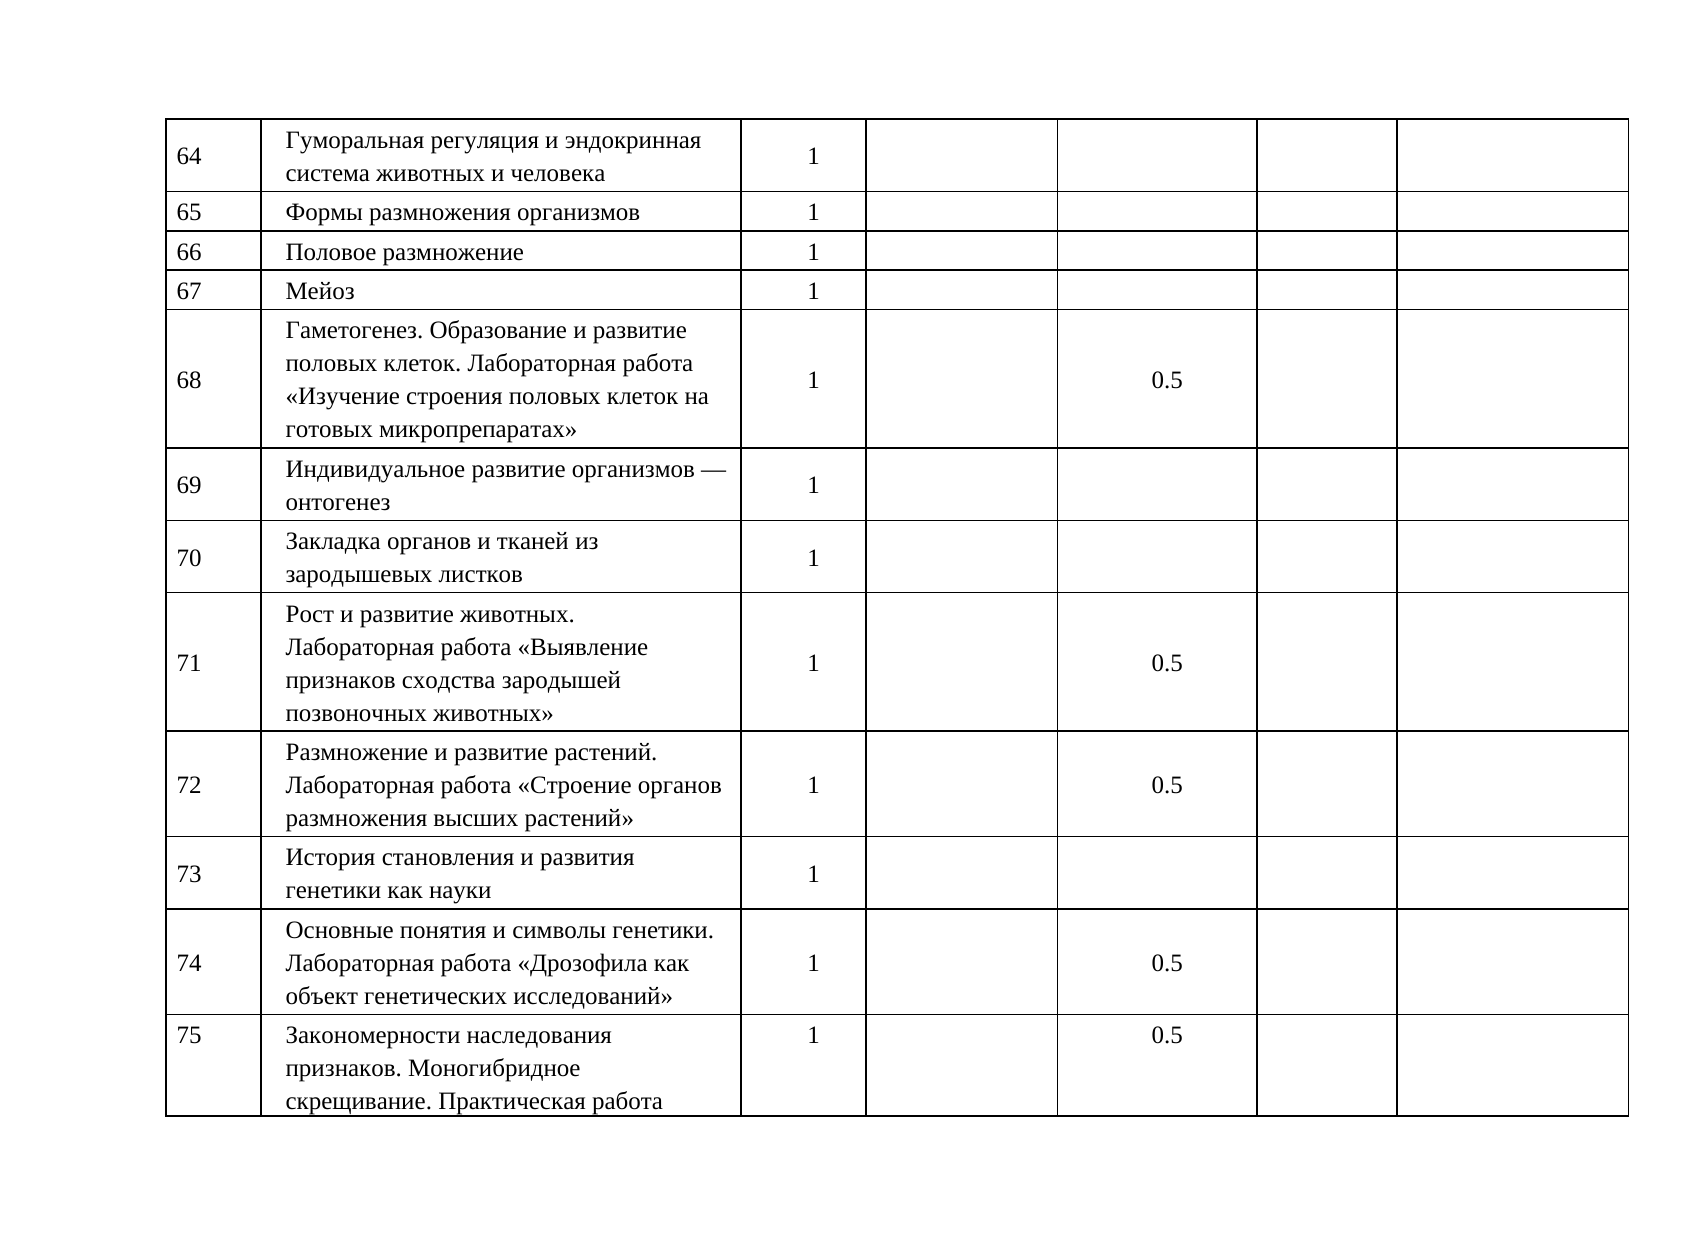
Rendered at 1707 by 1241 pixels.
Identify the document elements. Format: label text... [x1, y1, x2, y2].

table_cell 1 [742, 192, 865, 230]
table_cell [867, 837, 1057, 908]
table_cell [1398, 837, 1628, 908]
table_cell [1258, 910, 1396, 1013]
table_cell 1 [742, 521, 865, 592]
table_cell [1398, 593, 1628, 730]
table_cell [1258, 271, 1396, 309]
table_cell [1398, 310, 1628, 447]
table_cell [1058, 449, 1256, 519]
table_cell 74 [167, 910, 260, 1013]
table_cell [1258, 593, 1396, 730]
table_cell [1258, 1015, 1396, 1115]
table_cell [1398, 120, 1628, 191]
table_cell [1398, 449, 1628, 519]
table_cell 1 [742, 120, 865, 191]
table_cell 72 [167, 732, 260, 836]
table_cell 0.5 [1058, 910, 1256, 1013]
table_cell Половое размножение [262, 232, 740, 269]
table_cell Закладка органов и тканей из зародышевых листков [262, 521, 740, 592]
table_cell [262, 1015, 740, 1115]
table_cell [867, 310, 1057, 447]
table_cell [867, 1015, 1057, 1115]
table_cell Гаметогенез. Образование и развитие половых клеток. Лабораторная работа «Изучение строения половых клеток на готовых микропрепаратах» [262, 310, 740, 447]
table_cell [1398, 521, 1628, 592]
table_cell [867, 449, 1057, 519]
table_cell Формы размножения организмов [262, 192, 740, 230]
table_cell [1058, 232, 1256, 269]
table_cell [1398, 1015, 1628, 1115]
table_cell [867, 593, 1057, 730]
table_cell [1058, 271, 1256, 309]
table_cell [1398, 232, 1628, 269]
table_cell [867, 271, 1057, 309]
table_cell 1 [742, 449, 865, 519]
table_cell Рост и развитие животных. Лабораторная работа «Выявление признаков сходства зародышей позвоночных животных» [262, 593, 740, 730]
table_cell Гуморальная регуляция и эндокринная система животных и человека [262, 120, 740, 191]
table_cell Основные понятия и символы генетики. Лабораторная работа «Дрозофила как объект генетических исследований» [262, 910, 740, 1013]
table_cell 1 [742, 1015, 865, 1115]
table_cell 1 [742, 232, 865, 269]
table_cell [1398, 192, 1628, 230]
table_cell [867, 120, 1057, 191]
table_cell 1 [742, 310, 865, 447]
table_cell 0.5 [1058, 1015, 1256, 1115]
table_cell [1058, 120, 1256, 191]
table_cell [1058, 837, 1256, 908]
table_cell 67 [167, 271, 260, 309]
table_cell [1058, 192, 1256, 230]
table_cell 1 [742, 271, 865, 309]
table_cell 75 [167, 1015, 260, 1115]
table_cell 1 [742, 732, 865, 836]
table_cell 0.5 [1058, 732, 1256, 836]
table_cell 65 [167, 192, 260, 230]
table_cell 70 [167, 521, 260, 592]
table_cell [867, 910, 1057, 1013]
table_cell [1058, 521, 1256, 592]
table_cell 71 [167, 593, 260, 730]
table_cell 66 [167, 232, 260, 269]
table_cell [1398, 732, 1628, 836]
table_cell 64 [167, 120, 260, 191]
table_cell 1 [742, 910, 865, 1013]
table_cell [1258, 521, 1396, 592]
table_cell [1258, 120, 1396, 191]
table_cell 1 [742, 837, 865, 908]
table_cell [867, 232, 1057, 269]
table_cell [1398, 910, 1628, 1013]
table_cell [867, 521, 1057, 592]
table_cell Мейоз [262, 271, 740, 309]
table_cell [1258, 192, 1396, 230]
table_cell 73 [167, 837, 260, 908]
table_cell [1258, 449, 1396, 519]
table_cell [1258, 232, 1396, 269]
table_cell 69 [167, 449, 260, 519]
table_cell [1258, 837, 1396, 908]
table_cell [1258, 310, 1396, 447]
table_cell 1 [742, 593, 865, 730]
table_cell Индивидуальное развитие организмов — онтогенез [262, 449, 740, 519]
table_cell 68 [167, 310, 260, 447]
table_cell [1258, 732, 1396, 836]
table_cell [867, 732, 1057, 836]
table_cell 0.5 [1058, 310, 1256, 447]
table_cell Размножение и развитие растений. Лабораторная работа «Строение органов размножения высших растений» [262, 732, 740, 836]
table_cell [867, 192, 1057, 230]
table_cell 0.5 [1058, 593, 1256, 730]
table_cell История становления и развития генетики как науки [262, 837, 740, 908]
table_cell [1398, 271, 1628, 309]
